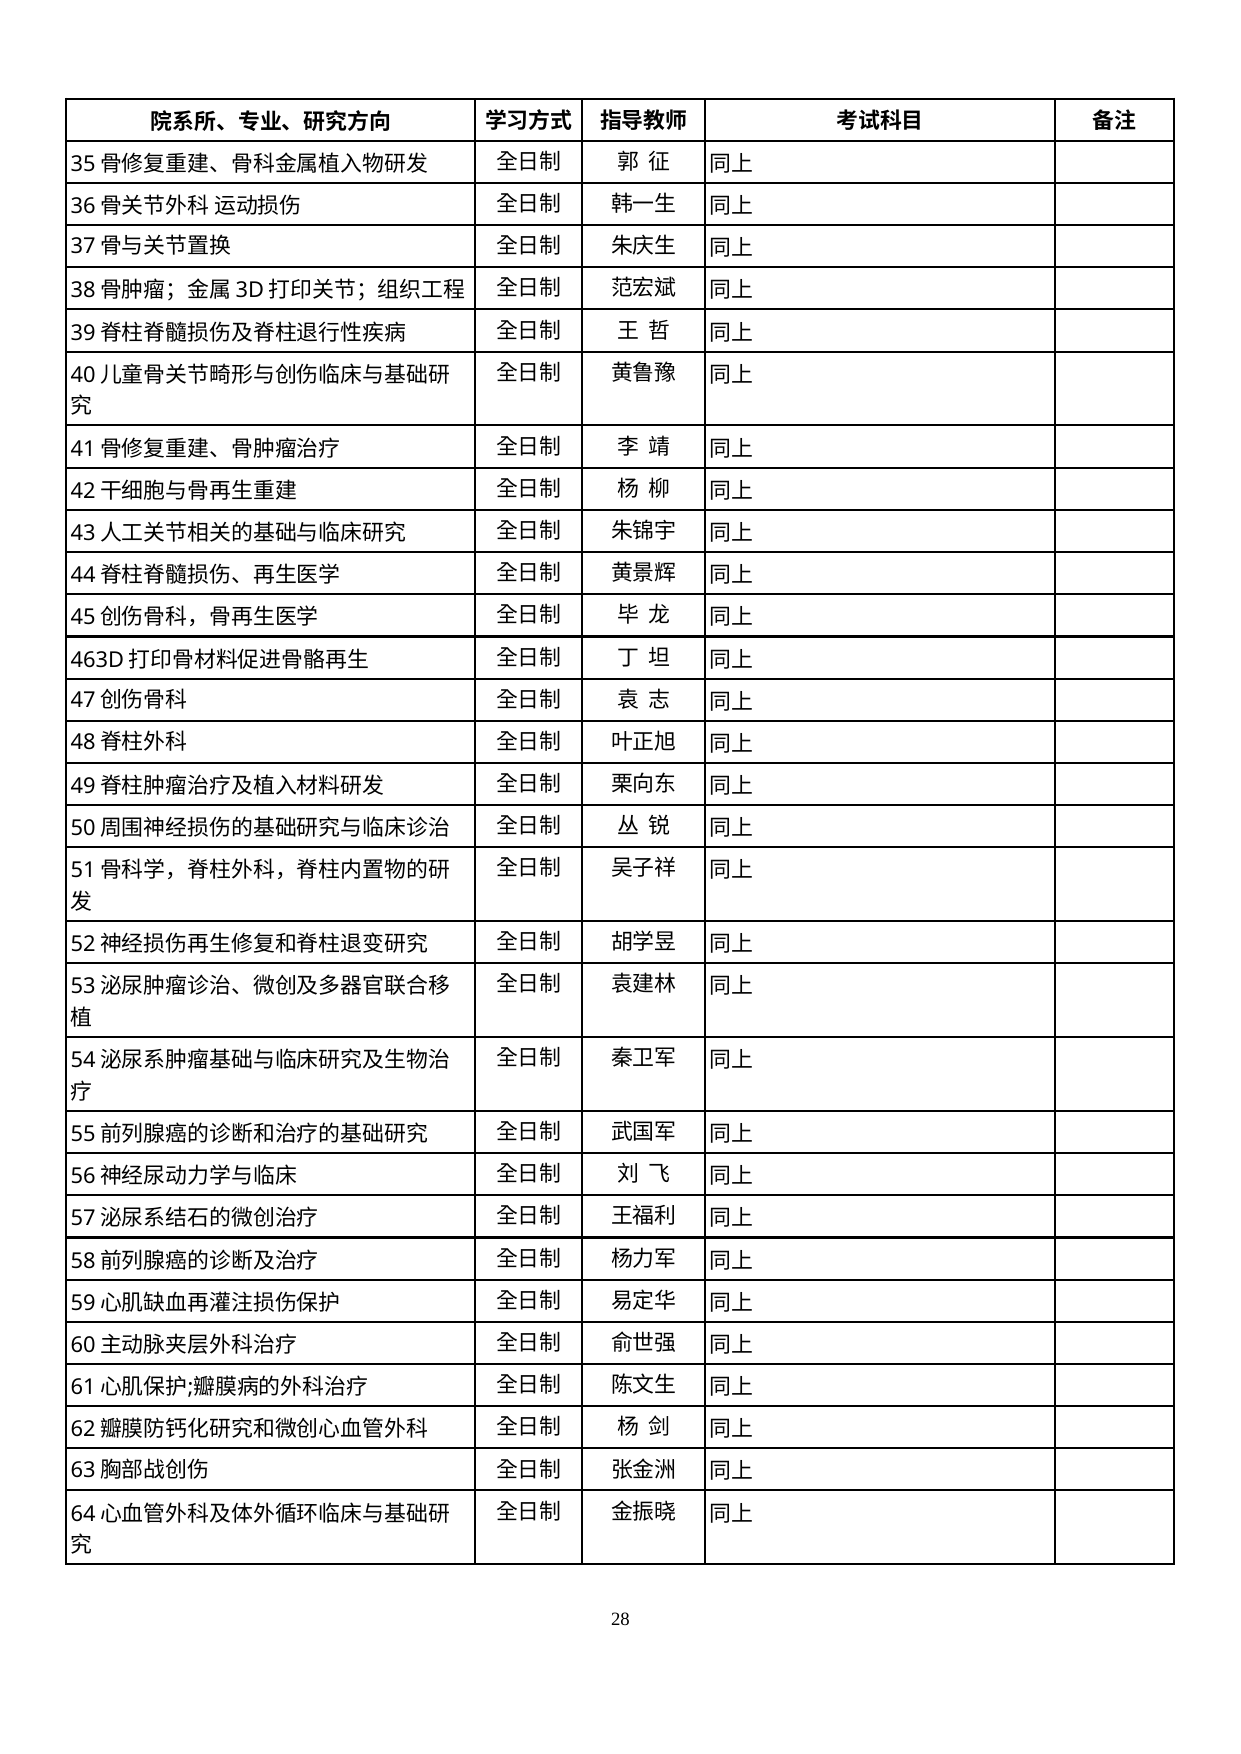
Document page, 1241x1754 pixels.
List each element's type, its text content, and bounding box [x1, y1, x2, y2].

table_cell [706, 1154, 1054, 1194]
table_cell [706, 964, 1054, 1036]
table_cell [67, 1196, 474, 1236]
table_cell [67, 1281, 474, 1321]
table_header 院系所、专业、研究方向 [67, 100, 474, 140]
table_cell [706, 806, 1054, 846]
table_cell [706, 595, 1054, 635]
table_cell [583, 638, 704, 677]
table_header 学习方式 [476, 100, 581, 140]
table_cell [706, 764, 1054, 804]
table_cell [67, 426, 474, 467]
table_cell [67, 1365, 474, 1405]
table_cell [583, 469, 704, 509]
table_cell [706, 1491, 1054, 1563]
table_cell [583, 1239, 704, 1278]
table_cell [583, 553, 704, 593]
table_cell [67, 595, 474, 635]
table_header 指导教师 [583, 100, 704, 140]
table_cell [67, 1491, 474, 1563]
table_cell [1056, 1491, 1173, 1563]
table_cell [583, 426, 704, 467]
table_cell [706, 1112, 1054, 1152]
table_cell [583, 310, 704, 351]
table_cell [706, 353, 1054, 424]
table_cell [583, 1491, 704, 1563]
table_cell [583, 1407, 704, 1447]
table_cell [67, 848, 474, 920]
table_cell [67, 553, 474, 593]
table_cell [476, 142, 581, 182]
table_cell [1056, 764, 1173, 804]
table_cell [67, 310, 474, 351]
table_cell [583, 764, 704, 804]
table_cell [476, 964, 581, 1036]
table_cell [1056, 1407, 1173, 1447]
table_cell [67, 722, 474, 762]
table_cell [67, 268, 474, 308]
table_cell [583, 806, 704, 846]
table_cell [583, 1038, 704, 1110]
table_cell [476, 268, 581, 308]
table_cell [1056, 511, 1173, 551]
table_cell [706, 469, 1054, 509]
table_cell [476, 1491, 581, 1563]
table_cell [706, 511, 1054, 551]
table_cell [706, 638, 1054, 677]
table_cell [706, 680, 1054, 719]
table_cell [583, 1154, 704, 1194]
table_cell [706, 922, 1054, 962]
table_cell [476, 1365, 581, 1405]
table_header 备注 [1056, 100, 1173, 140]
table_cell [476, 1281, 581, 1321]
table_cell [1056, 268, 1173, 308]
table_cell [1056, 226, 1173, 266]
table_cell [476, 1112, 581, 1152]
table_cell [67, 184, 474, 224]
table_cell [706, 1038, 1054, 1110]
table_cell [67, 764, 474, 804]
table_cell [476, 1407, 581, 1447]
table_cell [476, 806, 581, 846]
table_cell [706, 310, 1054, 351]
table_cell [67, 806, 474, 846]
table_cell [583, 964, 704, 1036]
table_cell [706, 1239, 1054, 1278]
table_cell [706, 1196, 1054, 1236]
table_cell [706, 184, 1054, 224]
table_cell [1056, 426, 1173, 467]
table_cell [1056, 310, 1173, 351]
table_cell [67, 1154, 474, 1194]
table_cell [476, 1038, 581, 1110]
table_header 考试科目 [706, 100, 1054, 140]
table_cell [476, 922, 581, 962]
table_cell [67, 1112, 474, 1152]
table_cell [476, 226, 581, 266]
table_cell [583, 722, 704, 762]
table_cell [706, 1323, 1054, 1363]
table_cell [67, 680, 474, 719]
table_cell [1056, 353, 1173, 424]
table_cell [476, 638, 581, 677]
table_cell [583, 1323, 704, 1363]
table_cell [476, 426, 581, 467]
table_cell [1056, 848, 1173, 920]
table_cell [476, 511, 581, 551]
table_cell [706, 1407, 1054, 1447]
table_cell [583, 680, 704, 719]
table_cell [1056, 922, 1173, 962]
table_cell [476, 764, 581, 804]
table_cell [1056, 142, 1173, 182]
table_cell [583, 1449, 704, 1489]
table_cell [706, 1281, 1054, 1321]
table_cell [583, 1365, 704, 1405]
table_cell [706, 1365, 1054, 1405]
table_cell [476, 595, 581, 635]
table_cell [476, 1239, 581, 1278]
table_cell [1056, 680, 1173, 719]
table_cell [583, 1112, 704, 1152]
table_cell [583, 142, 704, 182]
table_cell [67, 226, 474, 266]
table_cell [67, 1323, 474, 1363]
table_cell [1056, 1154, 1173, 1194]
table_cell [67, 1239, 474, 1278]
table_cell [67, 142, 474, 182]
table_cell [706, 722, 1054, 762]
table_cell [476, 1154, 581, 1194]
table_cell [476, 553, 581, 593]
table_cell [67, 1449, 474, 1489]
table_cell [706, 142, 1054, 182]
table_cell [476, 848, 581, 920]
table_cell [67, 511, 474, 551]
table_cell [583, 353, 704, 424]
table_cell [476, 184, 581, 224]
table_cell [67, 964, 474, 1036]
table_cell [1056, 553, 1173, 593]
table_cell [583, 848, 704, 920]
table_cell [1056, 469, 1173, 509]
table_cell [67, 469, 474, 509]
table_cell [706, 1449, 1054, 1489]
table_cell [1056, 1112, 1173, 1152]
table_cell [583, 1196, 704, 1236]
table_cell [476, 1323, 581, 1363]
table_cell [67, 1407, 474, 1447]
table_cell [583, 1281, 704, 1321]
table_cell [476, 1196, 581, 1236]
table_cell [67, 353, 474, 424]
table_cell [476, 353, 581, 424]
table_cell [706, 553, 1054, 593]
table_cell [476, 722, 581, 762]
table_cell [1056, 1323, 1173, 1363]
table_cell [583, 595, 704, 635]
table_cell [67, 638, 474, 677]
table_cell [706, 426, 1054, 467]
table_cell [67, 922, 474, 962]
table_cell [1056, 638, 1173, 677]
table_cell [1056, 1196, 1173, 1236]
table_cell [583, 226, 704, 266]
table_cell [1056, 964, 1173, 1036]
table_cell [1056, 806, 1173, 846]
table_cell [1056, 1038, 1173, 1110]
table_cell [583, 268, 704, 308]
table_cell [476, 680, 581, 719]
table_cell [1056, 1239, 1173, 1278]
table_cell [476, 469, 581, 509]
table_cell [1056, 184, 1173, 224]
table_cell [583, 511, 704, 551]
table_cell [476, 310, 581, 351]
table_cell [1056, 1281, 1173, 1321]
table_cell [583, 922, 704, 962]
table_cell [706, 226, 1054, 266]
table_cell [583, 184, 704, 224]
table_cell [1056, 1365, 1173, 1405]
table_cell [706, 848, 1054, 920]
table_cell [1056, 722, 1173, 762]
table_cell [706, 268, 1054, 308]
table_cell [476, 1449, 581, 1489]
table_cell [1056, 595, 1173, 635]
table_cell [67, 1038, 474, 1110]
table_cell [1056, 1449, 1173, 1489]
